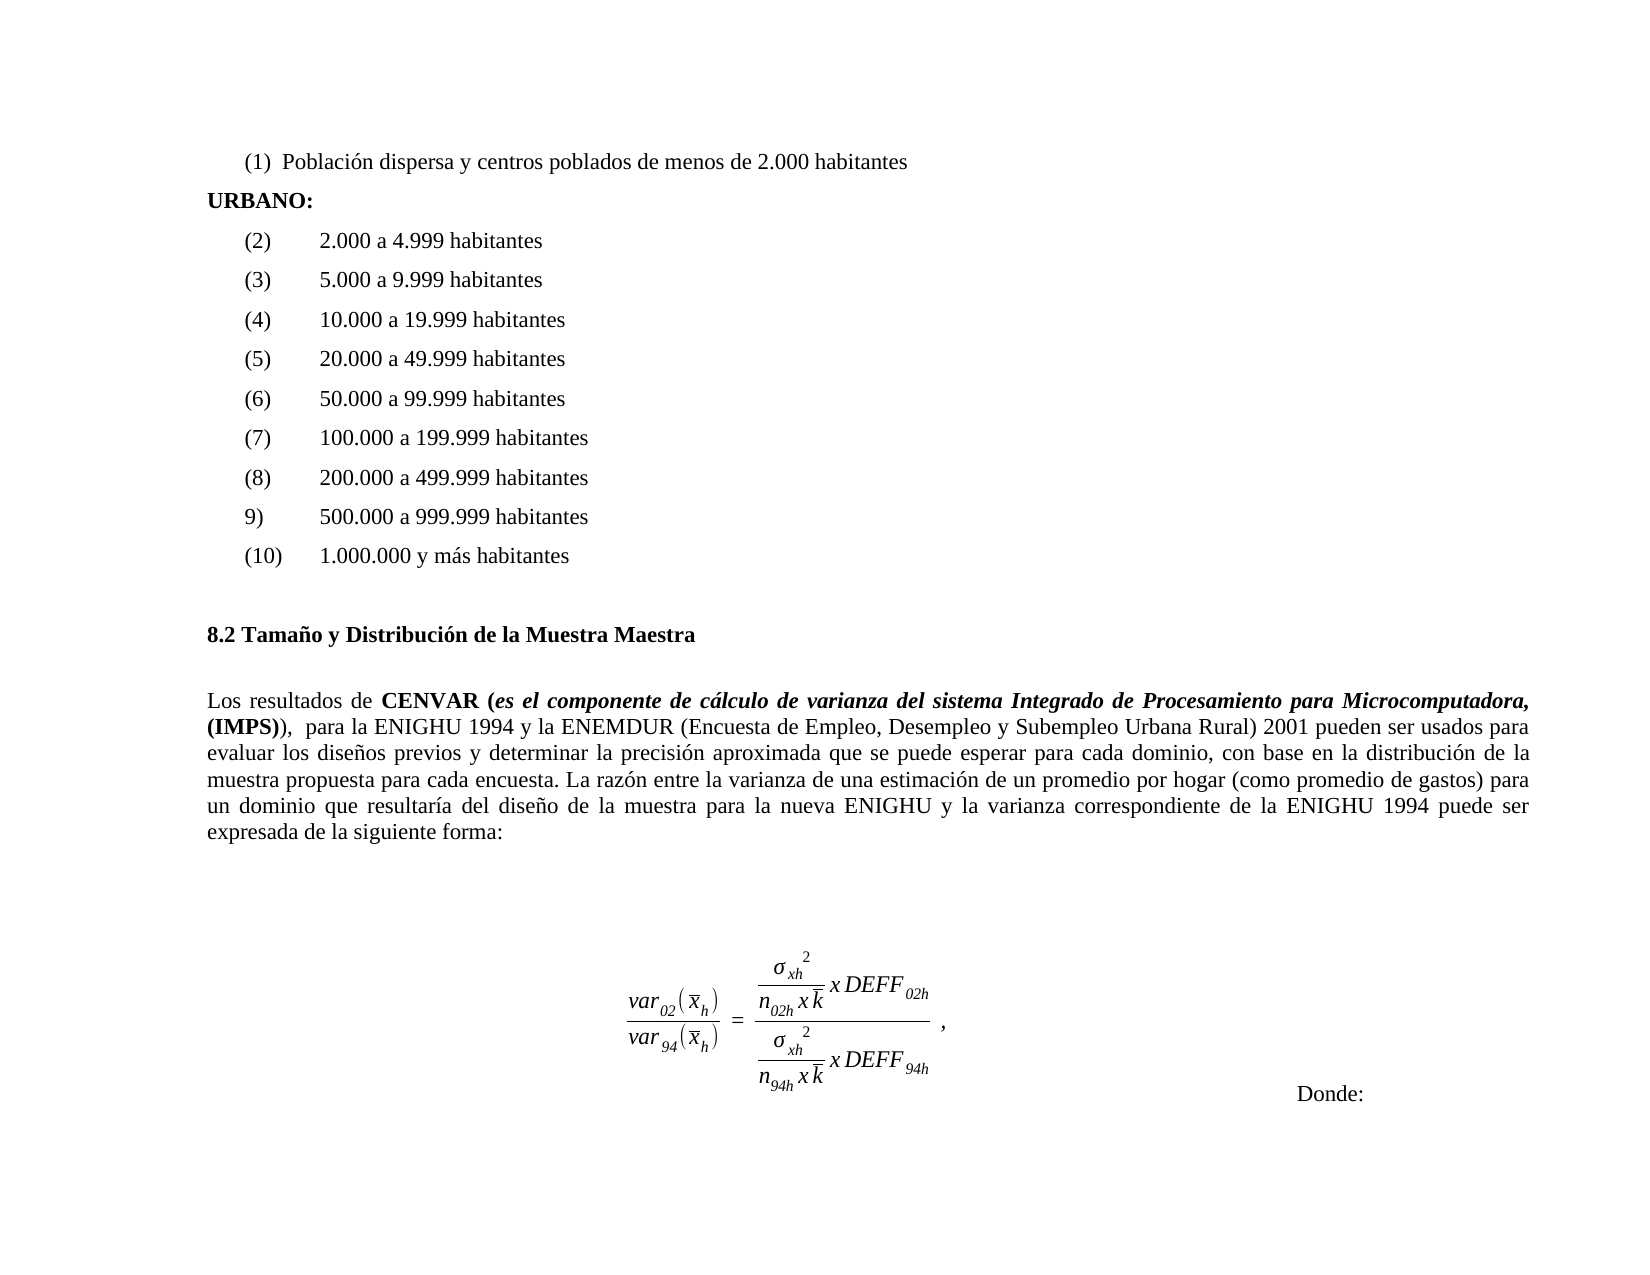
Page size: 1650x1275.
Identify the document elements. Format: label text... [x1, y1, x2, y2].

text (1) Población dispersa y centros poblados de menos de 2.000 habitantes [244, 148, 1532, 174]
text URBANO: [207, 187, 1532, 213]
text (2) 4.999 habitantes [244, 227, 1532, 253]
text (10) 1.000.000 y más habitantes [244, 542, 1532, 569]
text (4) 19.999 habitantes [244, 306, 1532, 332]
text (8) 499.999 habitantes [244, 463, 1532, 490]
text (3) 9.999 habitantes [244, 266, 1532, 292]
text Donde: [207, 1080, 1532, 1106]
text 9) 999.999 habitantes [244, 503, 1532, 529]
text 8.2 Tamaño y Distribución de [207, 621, 1532, 648]
text (5) 49.999 habitantes [244, 345, 1532, 371]
text (6) 99.999 habitantes [244, 384, 1532, 411]
text (7) 199.999 habitantes [244, 424, 1532, 450]
text Los resultados de CENVAR (es el componente de cálculo de varianza del sistema Integrado de Procesamiento para Microcomputadora, (IMPS)), para 1994 y la ENEMDUR (Encuesta de Empleo, Desempleo y Subempleo Urbana Rural) 2001 pueden ser usados para evaluar los diseños previos y determinar la precisión aproximada que se puede esperar para cada dominio, con base en la distribución de la muestra propuesta para cada encuesta. La razón entre la varianza de una estimación de un promedio por hogar (como promedio de gastos) para un dominio que resultaría del diseño de la muestra para y la varianza correspondiente de 1994 puede ser expresada de la siguiente forma: [207, 687, 1532, 845]
